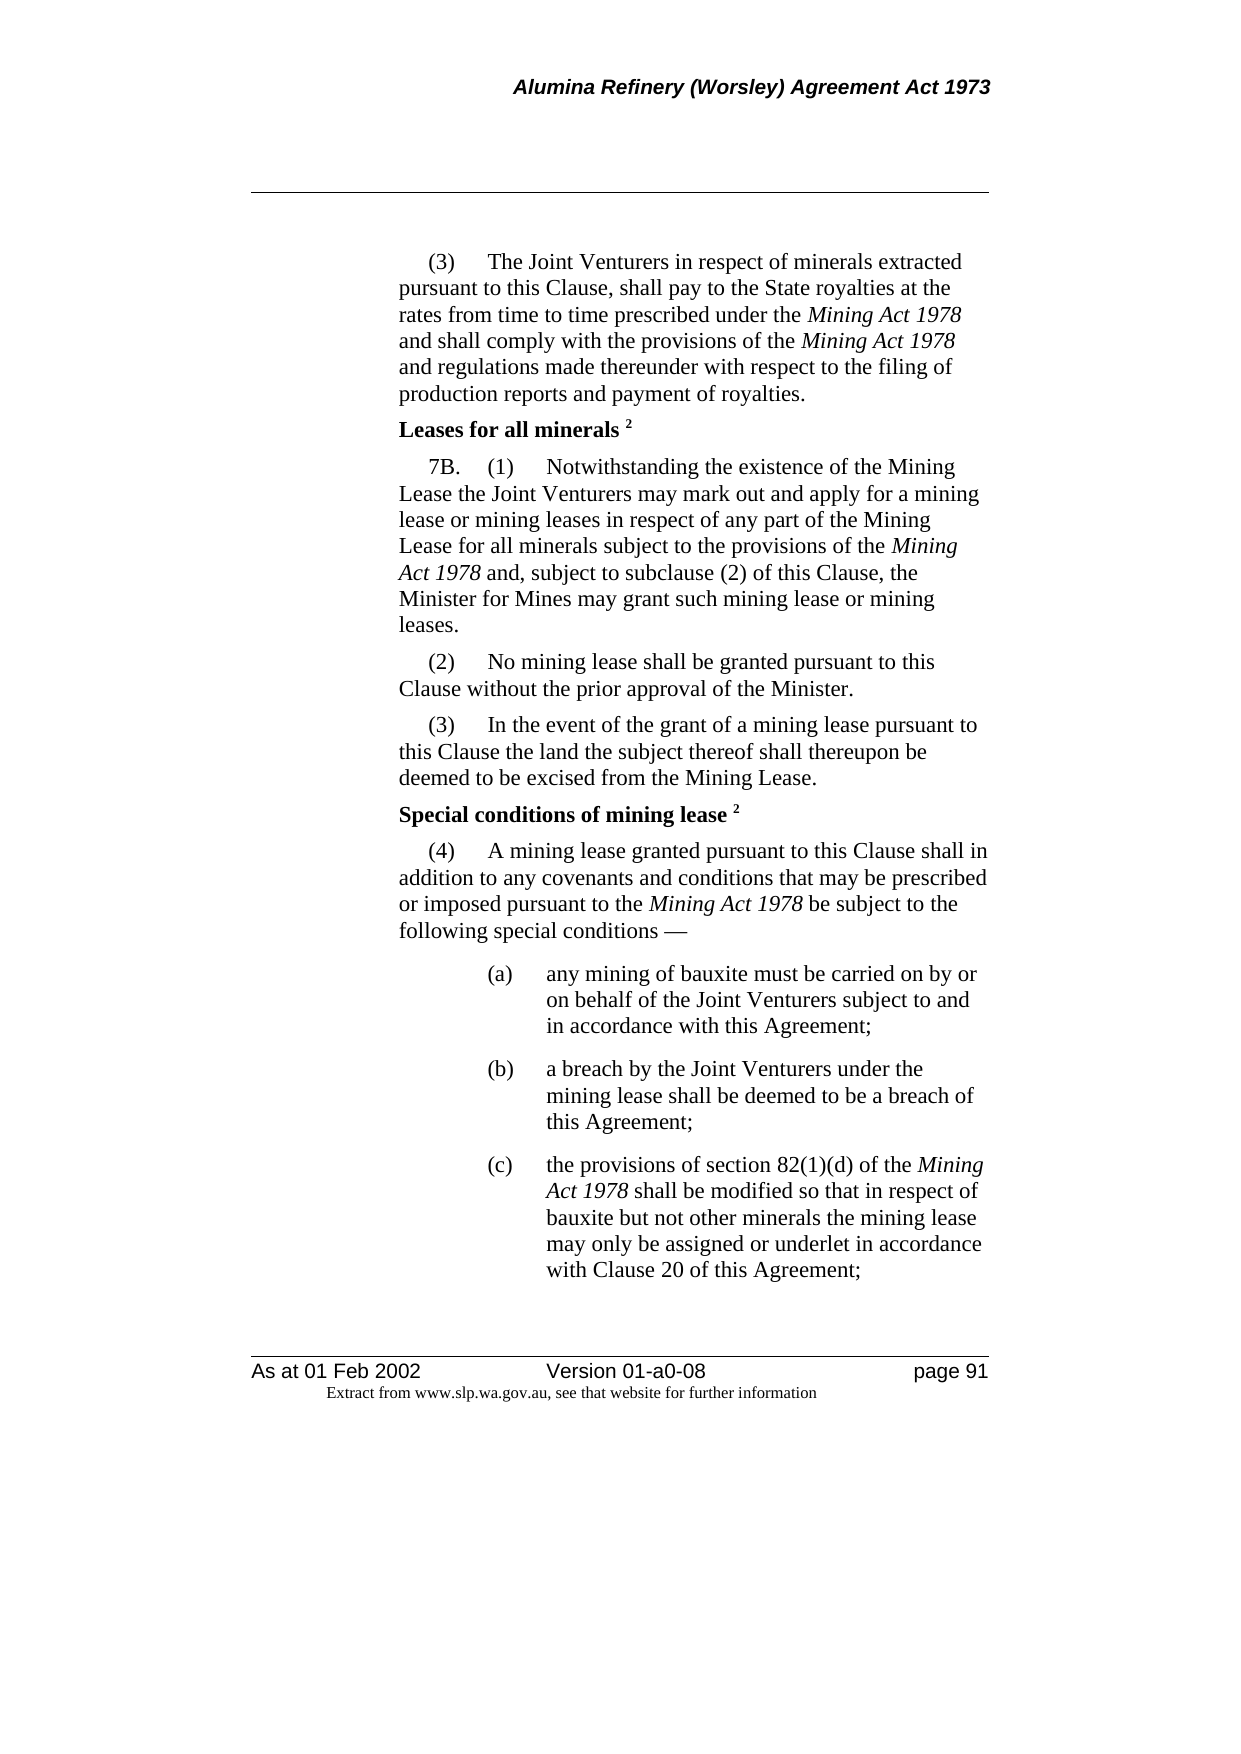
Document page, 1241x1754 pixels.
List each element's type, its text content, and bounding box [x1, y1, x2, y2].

text (3) The Joint Venturers in respect of minerals extracted pursuant to this Clause, shall pay to the State royalties at the rates from time to time prescribed under the Mining Act 1978 and shall comply with the provisions of the Mining Act 1978 and regulations made thereunder with respect to the filing of production reports and payment of royalties. [251, 248, 989, 406]
text (c) the provisions of section 82(1)(d) of the Mining Act 1978 shall be modified so that in respect of bauxite but not other minerals the mining lease may only be assigned or underlet in accordance with Clause 20 of this Agreement; [280, 1151, 989, 1283]
text Leases for all minerals 2 [251, 417, 989, 443]
text (4) A mining lease granted pursuant to this Clause shall in addition to any covenants and conditions that may be prescribed or imposed pursuant to the Mining Act 1978 be subject to the following special conditions — [251, 838, 989, 943]
text Special conditions of mining lease 2 [251, 801, 989, 827]
text (2) No mining lease shall be granted pursuant to this Clause without the prior approval of the Minister. [251, 648, 989, 701]
text (b) a breach by the Joint Venturers under the mining lease shall be deemed to be a breach of this Agreement; [280, 1055, 989, 1134]
text 7B. (1) Notwithstanding the existence of the Mining Lease the Joint Venturers may mark out and apply for a mining lease or mining leases in respect of any part of the Mining Lease for all minerals subject to the provisions of the Mining Act 1978 and, subject to subclause (2) of this Clause, the Minister for Mines may grant such mining lease or mining leases. [251, 453, 989, 638]
text (a) any mining of bauxite must be carried on by or on behalf of the Joint Venturers subject to and in accordance with this Agreement; [280, 960, 989, 1039]
text (3) In the event of the grant of a mining lease pursuant to this Clause the land the subject thereof shall thereupon be deemed to be excised from the Mining Lease. [251, 711, 989, 790]
